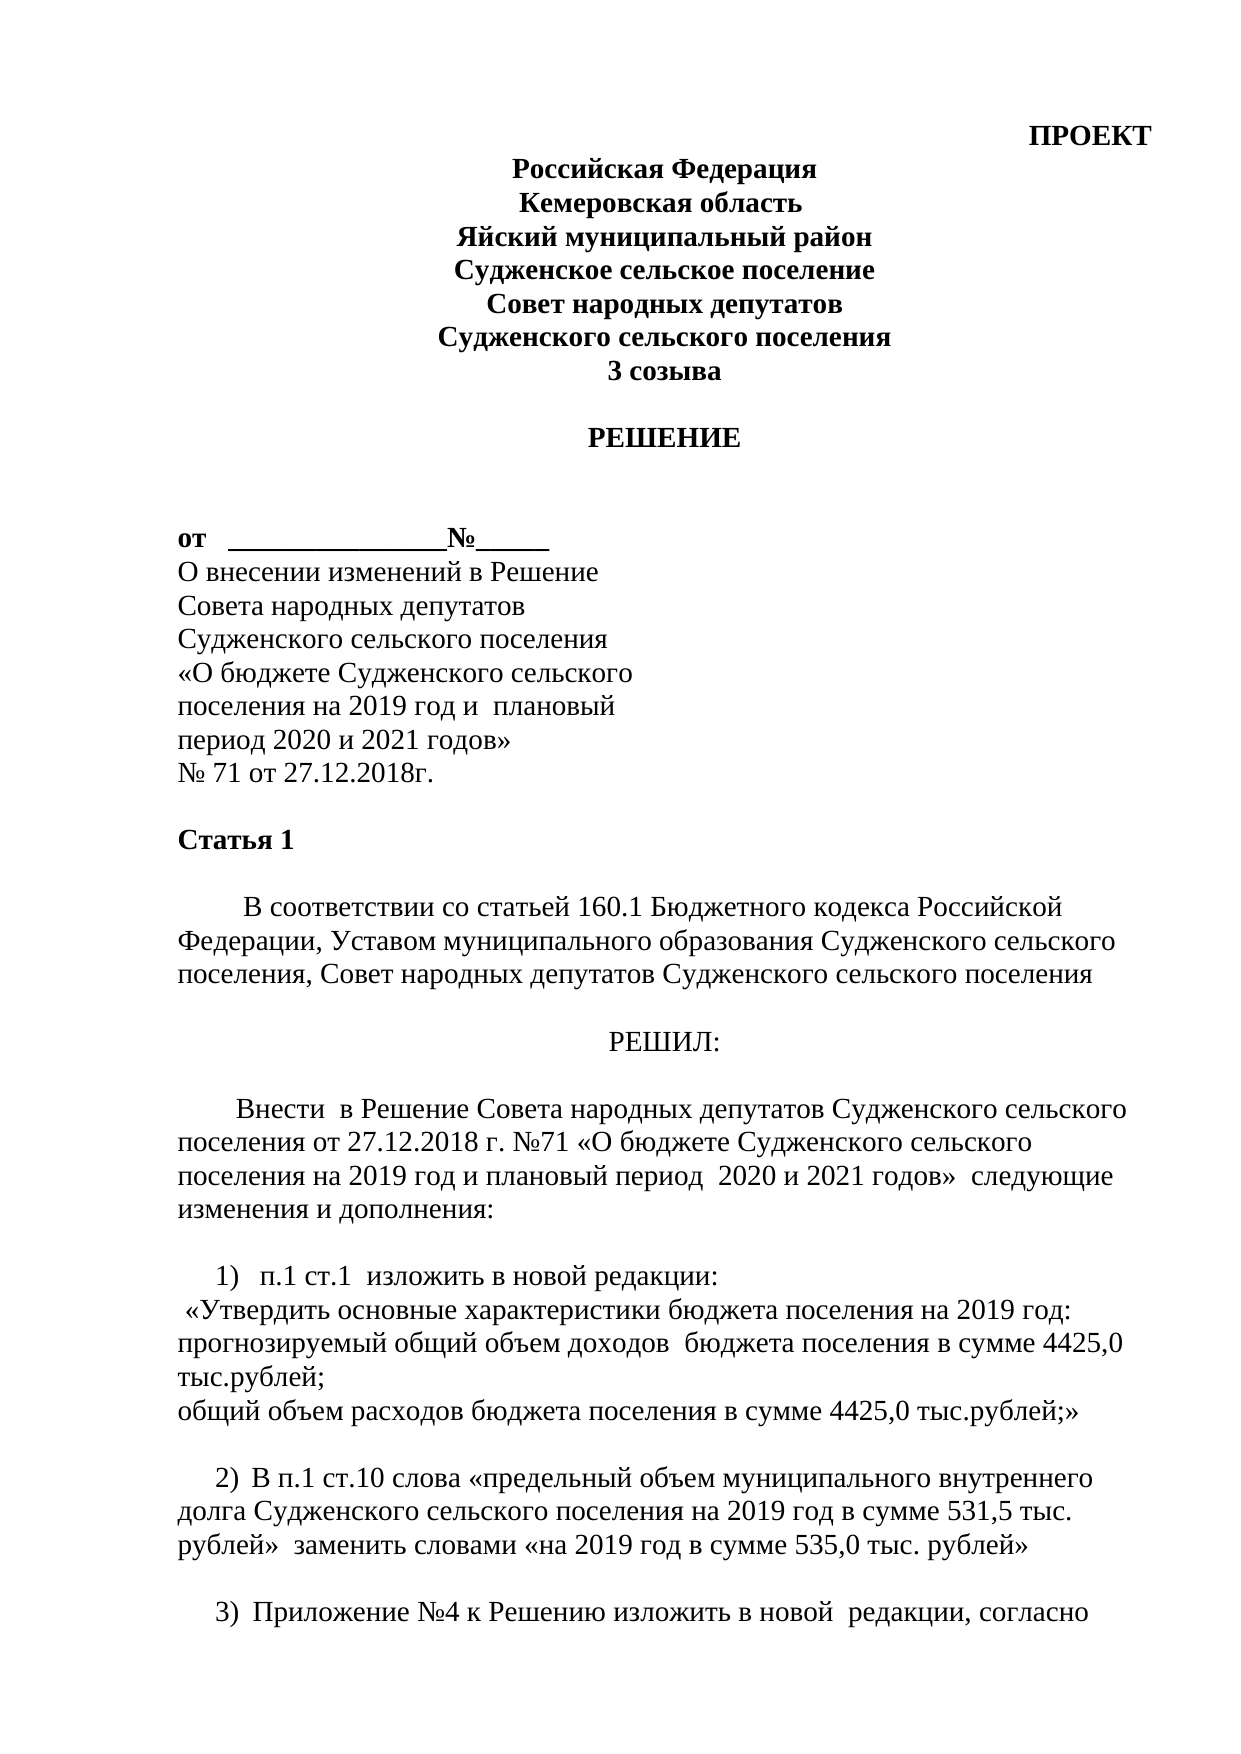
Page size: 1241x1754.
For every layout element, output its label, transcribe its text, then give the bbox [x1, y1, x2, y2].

text Совет народных депутатов [177, 286, 1152, 319]
text «О бюджете Судженского сельского [177, 655, 1152, 688]
text В соответствии со статьей 160.1 Бюджетного кодекса Российской Федерации, Уставом муниципального образования Судженского сельского поселения, Совет народных депутатов Судженского сельского поселения [177, 889, 1152, 990]
text Российская Федерация [177, 152, 1152, 185]
list В п.1 ст.10 слова «предельный объем муниципального внутреннего долга Судженского сельского поселения на 2019 год в сумме 531,5 тыс. рублей» заменить словами «на 2019 год в сумме 535,0 тыс. рублей» [177, 1460, 1152, 1560]
list Приложение №4 к Решению изложить в новой редакции, согласно [215, 1594, 1152, 1627]
text 3 созыва [177, 353, 1152, 386]
text Судженского сельского поселения [177, 621, 1152, 655]
text РЕШЕНИЕ [177, 420, 1152, 453]
text ПРОЕКТ [177, 118, 1152, 152]
text период 2020 и 2021 годов» [177, 722, 1152, 755]
text поселения на 2019 год и плановый [177, 688, 1152, 722]
text Кемеровская область Яйский муниципальный район [177, 185, 1152, 252]
text Судженского сельского поселения [177, 319, 1152, 353]
text Судженское сельское поселение [177, 252, 1152, 286]
text «Утвердить основные характеристики бюджета поселения на 2019 год: прогнозируемый общий объем доходов бюджета поселения в сумме 4425,0 тыс.рублей; [177, 1292, 1152, 1393]
text общий объем расходов бюджета поселения в сумме 4425,0 тыс.рублей;» [177, 1393, 1152, 1426]
text Внести в Решение Совета народных депутатов Судженского сельского поселения от 27.12.2018 г. №71 «О бюджете Судженского сельского поселения на 2019 год и плановый период 2020 и 2021 годов» следующие изменения и дополнения: [177, 1091, 1152, 1225]
text Статья 1 [177, 822, 1152, 856]
text О внесении изменений в Решение [177, 554, 1152, 588]
text от _______________№_____ [177, 521, 1152, 554]
text № 71 от 27.12.2018г. [177, 755, 1152, 789]
text РЕШИЛ: [177, 1024, 1152, 1057]
text Совета народных депутатов [177, 588, 1152, 621]
list п.1 ст.1 изложить в новой редакции: [215, 1258, 1152, 1292]
